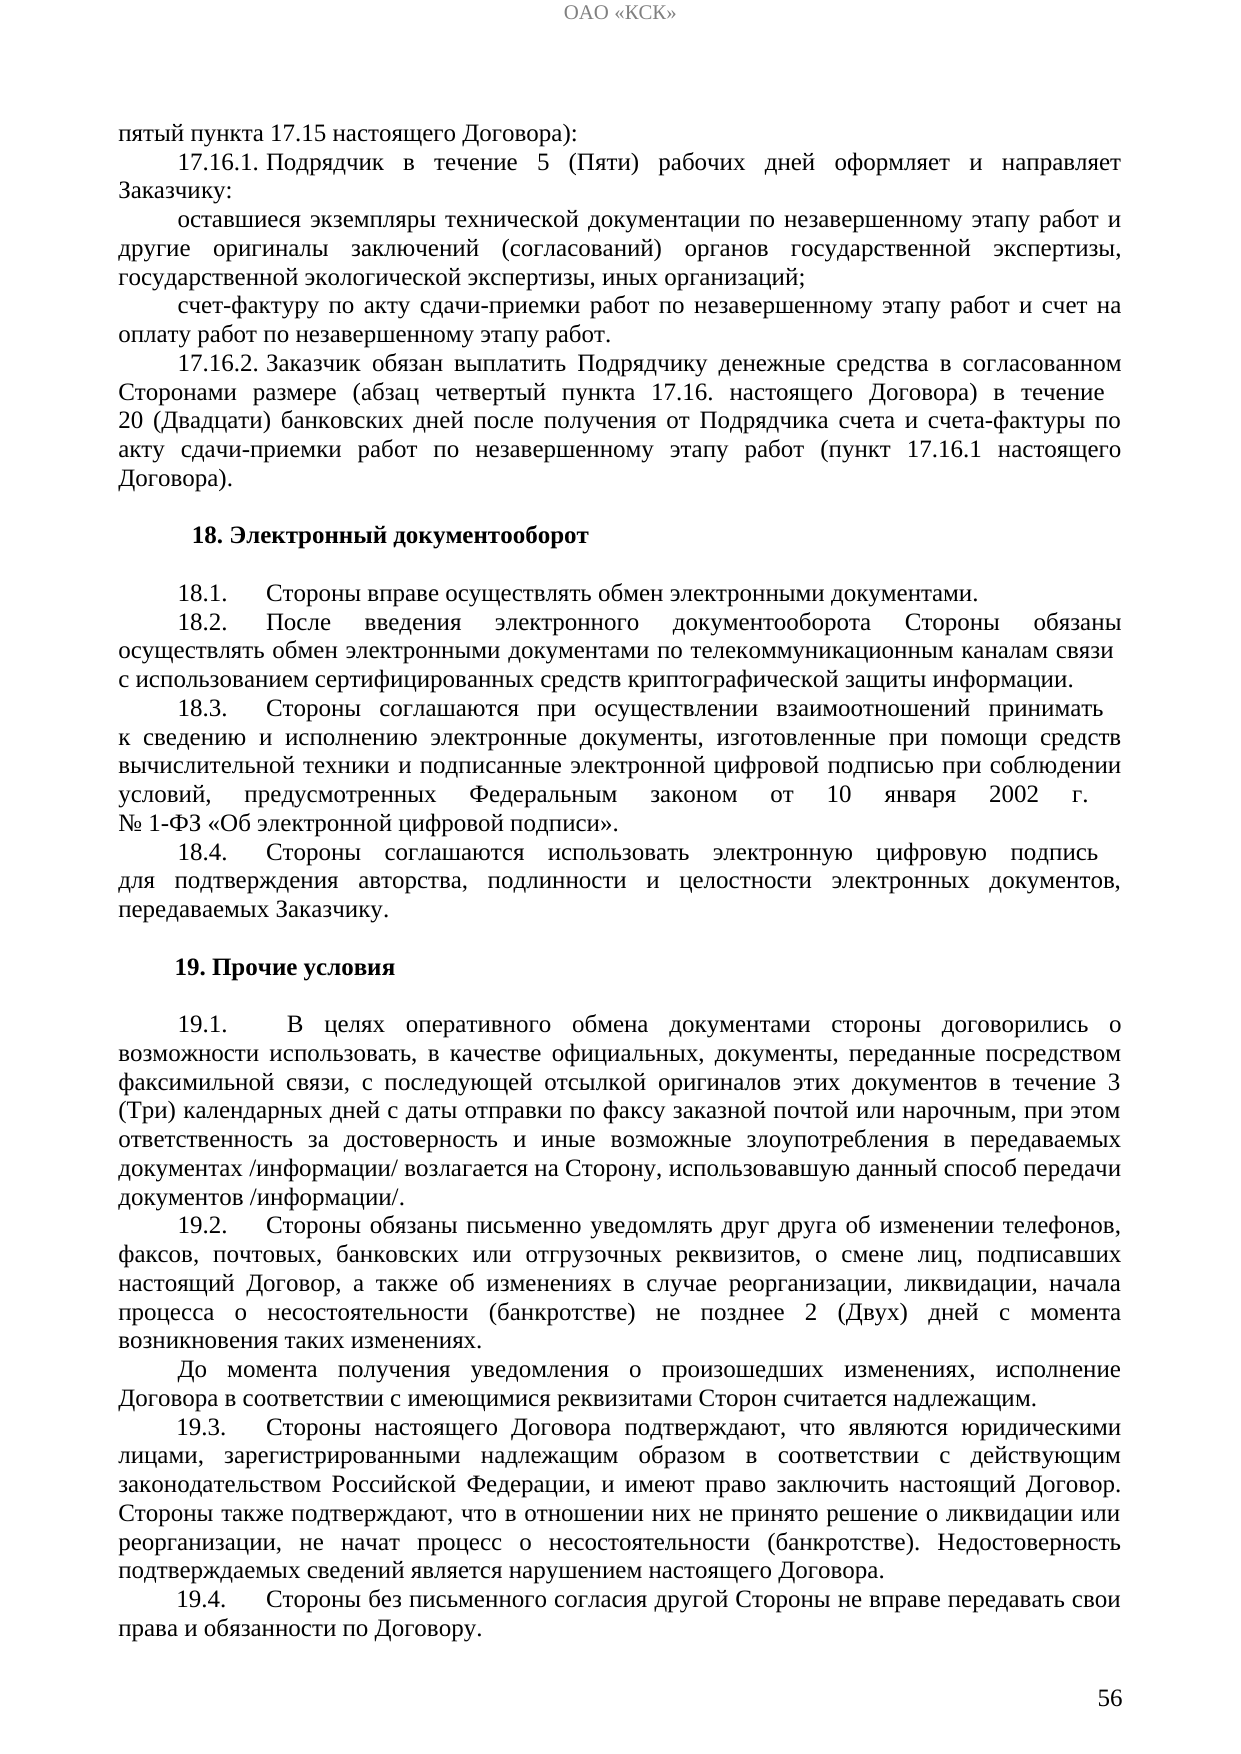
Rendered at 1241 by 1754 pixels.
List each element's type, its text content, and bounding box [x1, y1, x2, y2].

text До момента получения уведомления о произошедших изменениях, исполнение Договора в соответствии с имеющимися реквизитами Сторон считается надлежащим. [118, 1354, 1122, 1412]
text оставшиеся экземпляры технической документации по незавершенному этапу работ и другие оригиналы заключений (согласований) органов государственной экспертизы, государственной экологической экспертизы, иных организаций; [118, 204, 1122, 291]
list В целях оперативного обмена документами стороны договорились о возможности использовать, в качестве официальных, документы, переданные посредством факсимильной связи, с последующей отсылкой оригиналов этих документов в течение 3 (Три) календарных дней с даты отправки по факсу заказной почтой или нарочным, при этом ответственность за достоверность и иные возможные злоупотребления в передаваемых документах /информации/ возлагается на Сторону, использовавшую данный способ передачи документов /информации/. [118, 1009, 1122, 1211]
list Стороны соглашаются использовать электронную цифровую подпись для подтверждения авторства, подлинности и целостности электронных документов, передаваемых Заказчику. [118, 837, 1122, 923]
text 19. Прочие условия [118, 952, 1122, 981]
list После введения электронного документооборота Стороны обязаны осуществлять обмен электронными документами по телекоммуникационным каналам связи с использованием сертифицированных средств криптографической защиты информации. [118, 607, 1122, 693]
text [118, 118, 1122, 147]
text 17.16.2. Заказчик обязан выплатить Подрядчику денежные средства в согласованном Сторонами размере (абзац четвертый пункта 17.16. настоящего Договора) в течение 20 (Двадцати) банковских дней после получения от Подрядчика счета и счета-фактуры по акту сдачи-приемки работ по незавершенному этапу работ (пункт 17.16.1 настоящего Договора). [118, 348, 1122, 492]
text 17.16.1. Подрядчик в течение 5 (Пяти) рабочих дней оформляет и направляет Заказчику: [118, 147, 1122, 204]
list Электронный документооборот [192, 521, 1122, 549]
list Стороны вправе осуществлять обмен электронными документами. [118, 578, 1122, 607]
list Стороны соглашаются при осуществлении взаимоотношений принимать к сведению и исполнению электронные документы, изготовленные при помощи средств вычислительной техники и подписанные электронной цифровой подписью при соблюдении условий, предусмотренных Федеральным законом от 10 января 2002 г. № 1-ФЗ «Об электронной цифровой подписи». [118, 693, 1122, 837]
list Стороны без письменного согласия другой Стороны не вправе передавать свои права и обязанности по Договору. [118, 1584, 1122, 1642]
list Стороны настоящего Договора подтверждают, что являются юридическими лицами, зарегистрированными надлежащим образом в соответствии с действующим законодательством Российской Федерации, и имеют право заключить настоящий Договор. Стороны также подтверждают, что в отношении них не принято решение о ликвидации или реорганизации, не начат процесс о несостоятельности (банкротстве). Недостоверность подтверждаемых сведений является нарушением настоящего Договора. [118, 1412, 1122, 1584]
text счет-фактуру по акту сдачи-приемки работ по незавершенному этапу работ и счет на оплату работ по незавершенному этапу работ. [118, 291, 1122, 348]
list Стороны обязаны письменно уведомлять друг друга об изменении телефонов, факсов, почтовых, банковских или отгрузочных реквизитов, о смене лиц, подписавших настоящий Договор, а также об изменениях в случае реорганизации, ликвидации, начала процесса о несостоятельности (банкротстве) не позднее 2 (Двух) дней с момента возникновения таких изменениях. [118, 1211, 1122, 1354]
